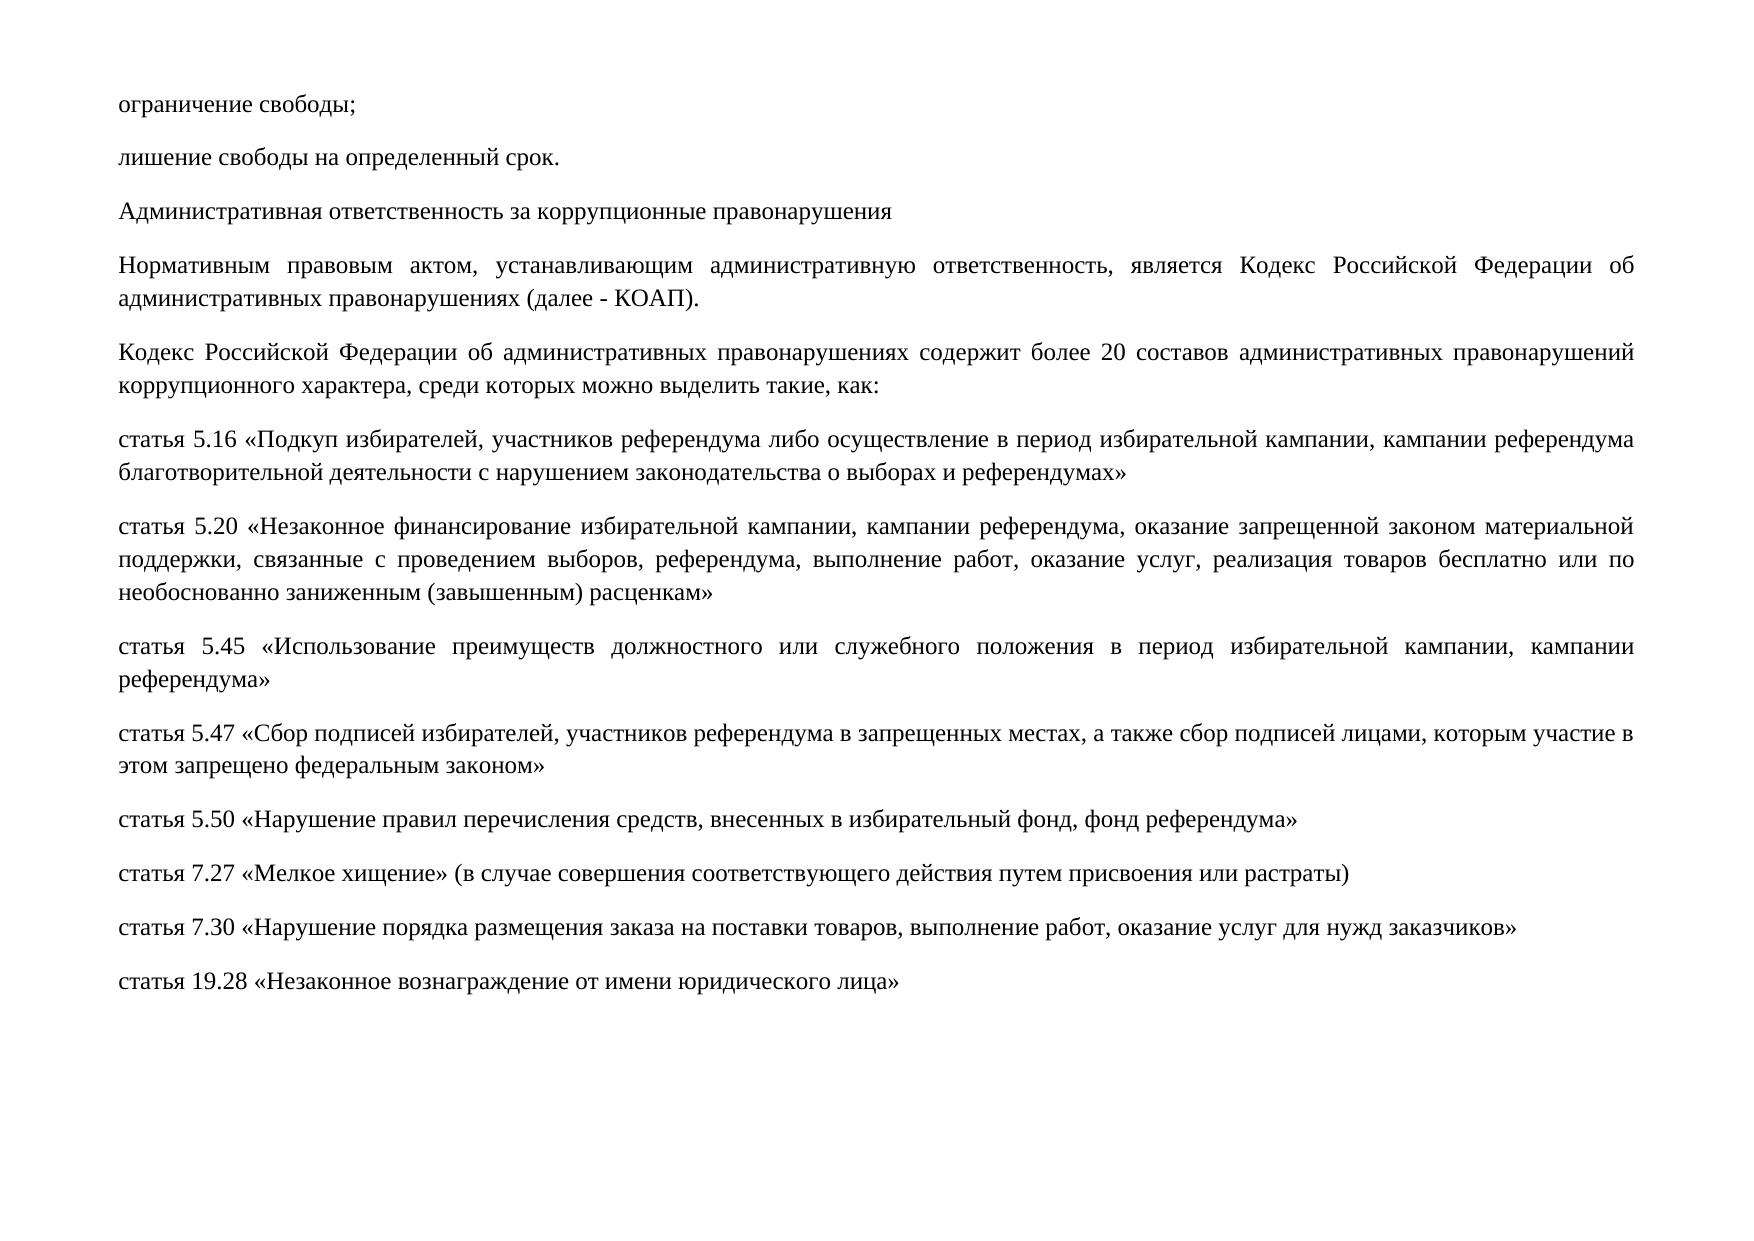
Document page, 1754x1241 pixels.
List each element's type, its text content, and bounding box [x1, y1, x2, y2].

text статья 5.47 «Сбор подписей избирателей, участников референдума в запрещенных местах, а также сбор подписей лицами, которым участие в этом запрещено федеральным законом» [118, 718, 1636, 779]
text статья 5.45 «Использование преимуществ должностного или служебного положения в период избирательной кампании, кампании референдума» [118, 631, 1636, 692]
text лишение свободы на определенный срок. [118, 142, 1636, 171]
text статья 7.30 «Нарушение порядка размещения заказа на поставки товаров, выполнение работ, оказание услуг для нужд заказчиков» [118, 912, 1636, 941]
text статья 5.16 «Подкуп избирателей, участников референдума либо осуществление в период избирательной кампании, кампании референдума благотворительной деятельности с нарушением законодательства о выборах и референдумах» [118, 424, 1636, 486]
text статья 19.28 «Незаконное вознаграждение от имени юридического лица» [118, 966, 1636, 995]
text Административная ответственность за коррупционные правонарушения [118, 196, 1636, 225]
text Кодекс Российской Федерации об административных правонарушениях содержит более 20 составов административных правонарушений коррупционного характера, среди которых можно выделить такие, как: [118, 337, 1636, 399]
text ограничение свободы; [118, 89, 1636, 117]
text Нормативным правовым актом, устанавливающим административную ответственность, является Кодекс Российской Федерации об административных правонарушениях (далее - КОАП). [118, 250, 1636, 312]
text статья 7.27 «Мелкое хищение» (в случае совершения соответствующего действия путем присвоения или растраты) [118, 858, 1636, 887]
text статья 5.50 «Нарушение правил перечисления средств, внесенных в избирательный фонд, фонд референдума» [118, 804, 1636, 833]
text статья 5.20 «Незаконное финансирование избирательной кампании, кампании референдума, оказание запрещенной законом материальной поддержки, связанные с проведением выборов, референдума, выполнение работ, оказание услуг, реализация товаров бесплатно или по необоснованно заниженным (завышенным) расценкам» [118, 511, 1636, 606]
